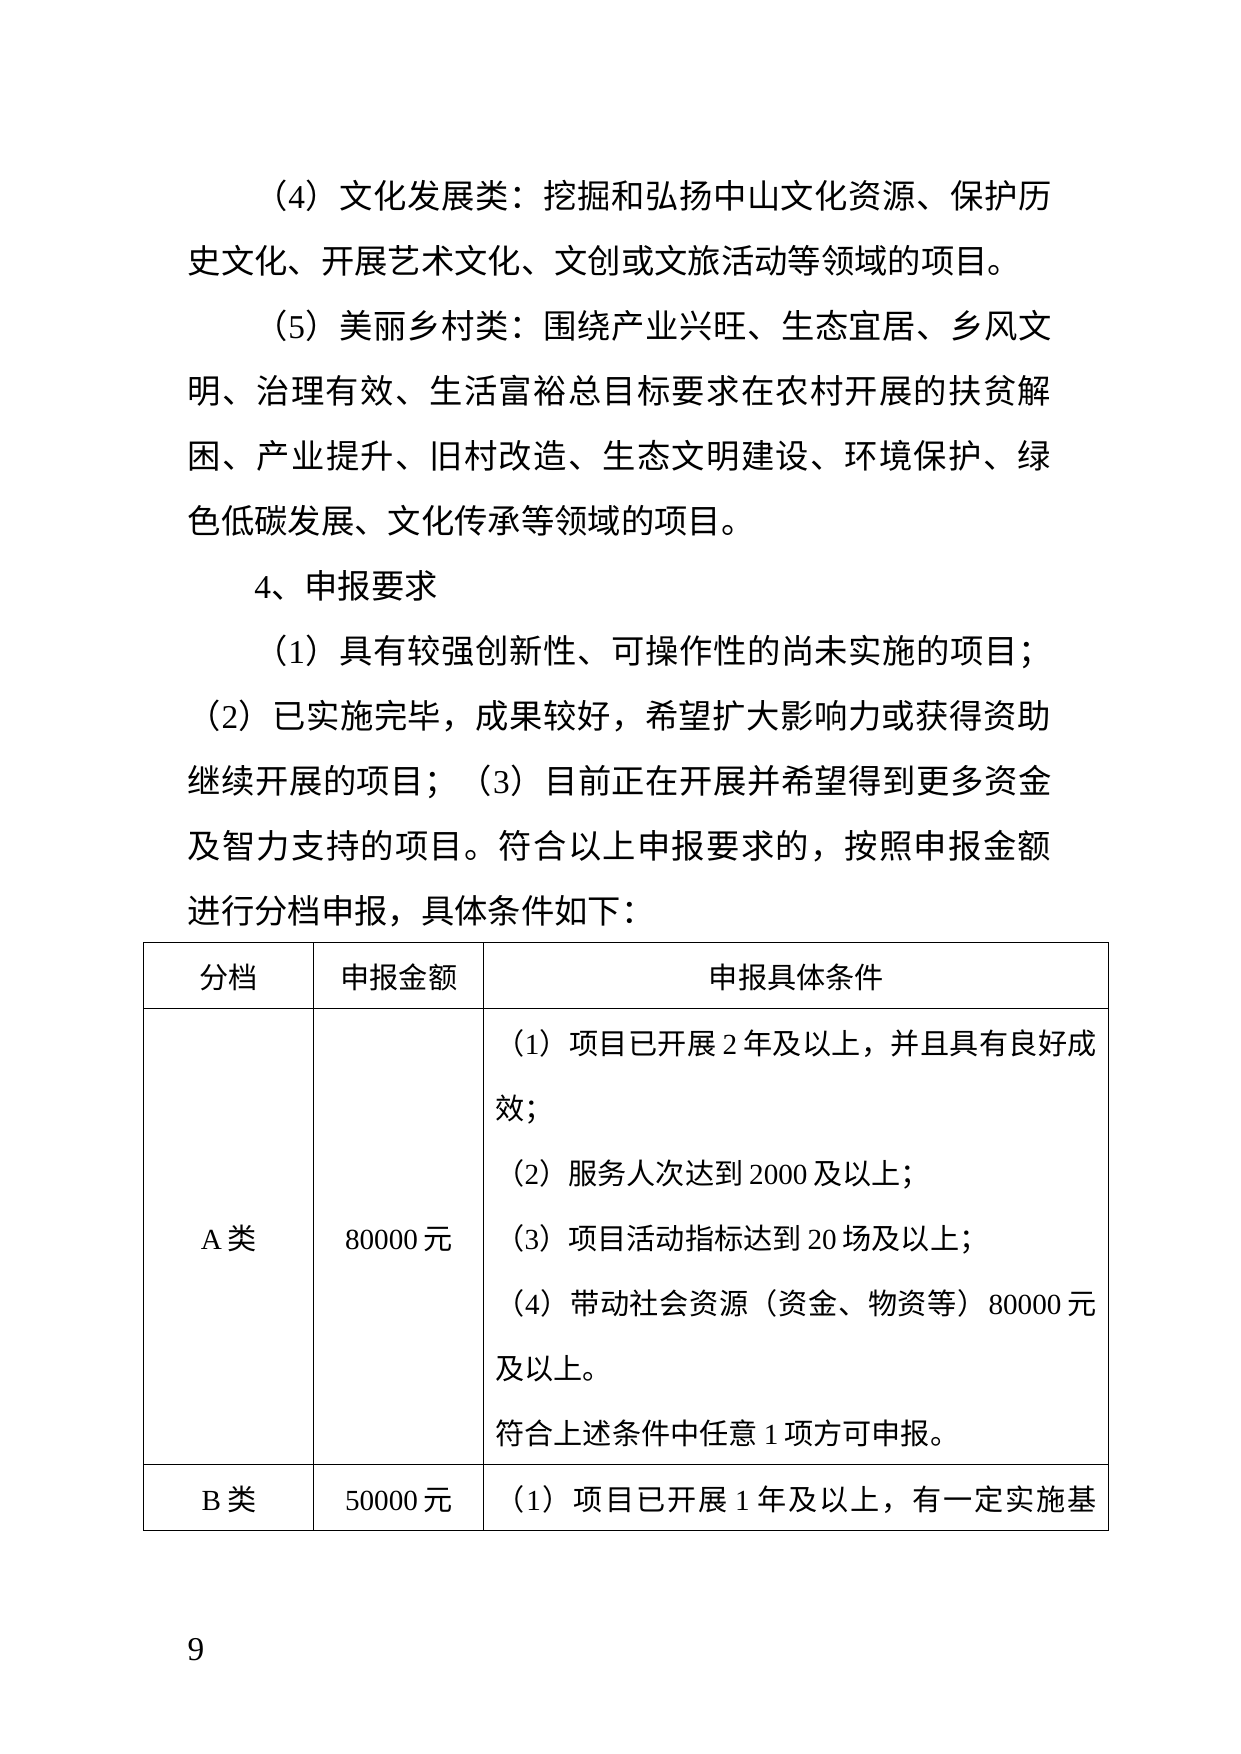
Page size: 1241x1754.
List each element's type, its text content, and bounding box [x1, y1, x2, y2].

text （5）美丽乡村类：围绕产业兴旺、生态宜居、乡风文明、治理有效、生活富裕总目标要求在农村开展的扶贫解困、产业提升、旧村改造、生态文明建设、环境保护、绿色低碳发展、文化传承等领域的项目。 [187, 292, 1053, 552]
table_cell 50000元 [314, 1465, 483, 1530]
text （4）文化发展类：挖掘和弘扬中山文化资源、保护历史文化、开展艺术文化、文创或文旅活动等领域的项目。 [187, 162, 1053, 292]
table_header 申报金额 [314, 943, 483, 1008]
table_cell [484, 1465, 1108, 1530]
table_cell A类 [144, 1009, 313, 1464]
text 4、申报要求 [187, 552, 1053, 617]
table_cell 80000元 [314, 1009, 483, 1464]
table_cell （1）项目已开展2年及以上，并且具有良好成效； （2）服务人次达到2000及以上； （3）项目活动指标达到20场及以上； （4）带动社会资源（资金、物资等）80000元及以上。 符合上述条件中任意1项方可申报。 [484, 1009, 1108, 1464]
table_cell B类 [144, 1465, 313, 1530]
table_header 分档 [144, 943, 313, 1008]
text （1）具有较强创新性、可操作性的尚未实施的项目；（2）已实施完毕，成果较好，希望扩大影响力或获得资助继续开展的项目；（3）目前正在开展并希望得到更多资金及智力支持的项目。符合以上申报要求的，按照申报金额进行分档申报，具体条件如下： [187, 617, 1053, 942]
table_header 申报具体条件 [484, 943, 1108, 1008]
